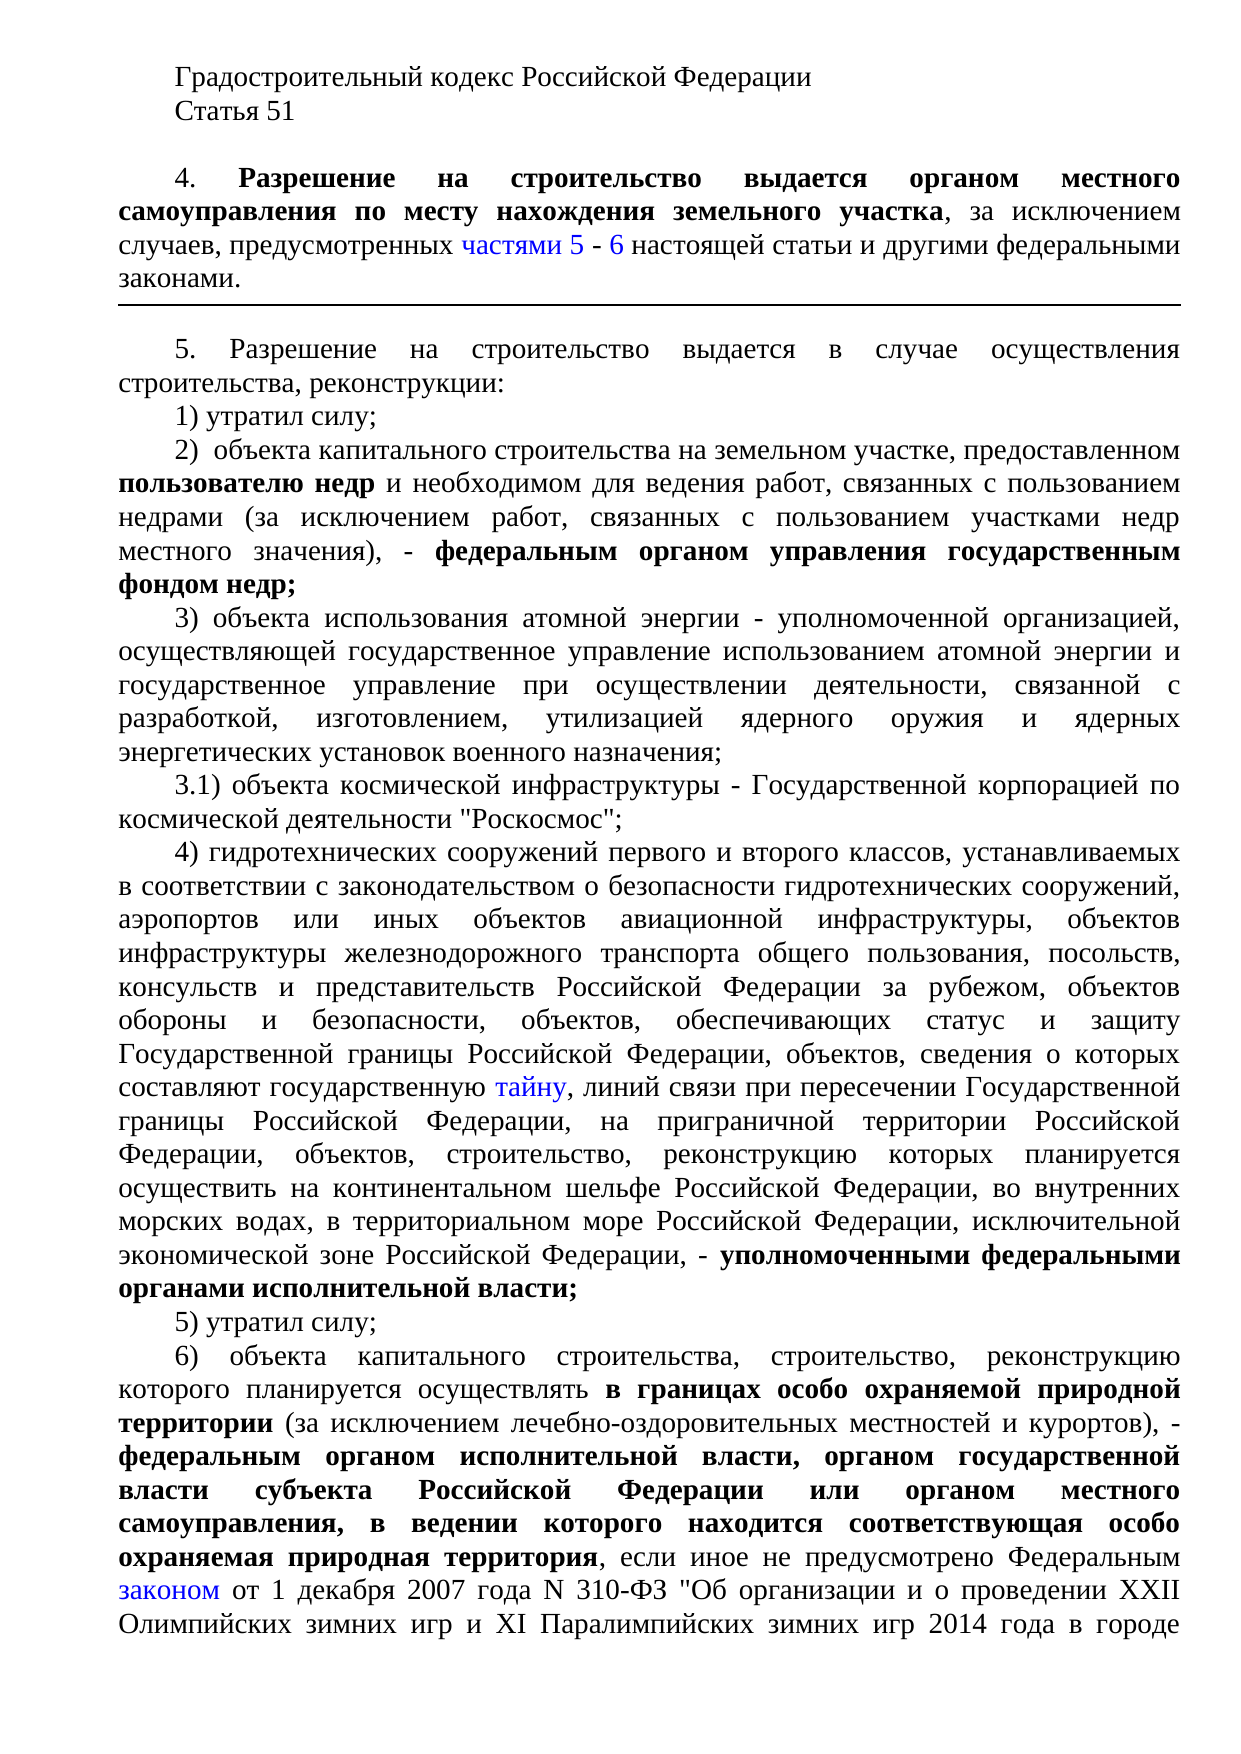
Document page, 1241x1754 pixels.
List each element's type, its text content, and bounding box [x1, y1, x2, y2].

text 4) гидротехнических сооружений первого и второго классов, устанавливаемых в соответствии с законодательством о безопасности гидротехнических сооружений, аэропортов или иных объектов авиационной инфраструктуры, объектов инфраструктуры железнодорожного транспорта общего пользования, посольств, консульств и представительств Российской Федерации за рубежом, объектов обороны и безопасности, объектов, обеспечивающих статус и защиту Государственной границы Российской Федерации, объектов, сведения о которых составляют государственную тайну, линий связи при пересечении Государственной границы Российской Федерации, на приграничной территории Российской Федерации, объектов, строительство, реконструкцию которых планируется осуществить на континентальном шельфе Российской Федерации, во внутренних морских водах, в территориальном море Российской Федерации, исключительной экономической зоне Российской Федерации, - уполномоченными федеральными органами исполнительной власти; [118, 834, 1181, 1304]
text 3) объекта использования атомной энергии - уполномоченной организацией, осуществляющей государственное управление использованием атомной энергии и государственное управление при осуществлении деятельности, связанной с разработкой, изготовлением, утилизацией ядерного оружия и ядерных энергетических установок военного назначения; [118, 600, 1181, 767]
text 5) утратил силу; [118, 1304, 1181, 1338]
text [118, 1338, 1181, 1639]
text 1) утратил силу; [118, 398, 1181, 432]
text Статья 51 [118, 93, 1181, 126]
text 4. Разрешение на строительство выдается органом местного самоуправления по месту нахождения земельного участка, за исключением случаев, предусмотренных частями 5 - 6 настоящей статьи и другими федеральными законами. [118, 160, 1181, 294]
text 3.1) объекта космической инфраструктуры - Государственной корпорацией по космической деятельности "Роскосмос"; [118, 767, 1181, 834]
text Градостроительный кодекс Российской Федерации [118, 59, 1181, 93]
text 5. Разрешение на строительство выдается в случае осуществления строительства, реконструкции: [118, 331, 1181, 398]
text 2) объекта капитального строительства на земельном участке, предоставленном пользователю недр и необходимом для ведения работ, связанных с пользованием недрами (за исключением работ, связанных с пользованием участками недр местного значения), - федеральным органом управления государственным фондом недр; [118, 432, 1181, 600]
